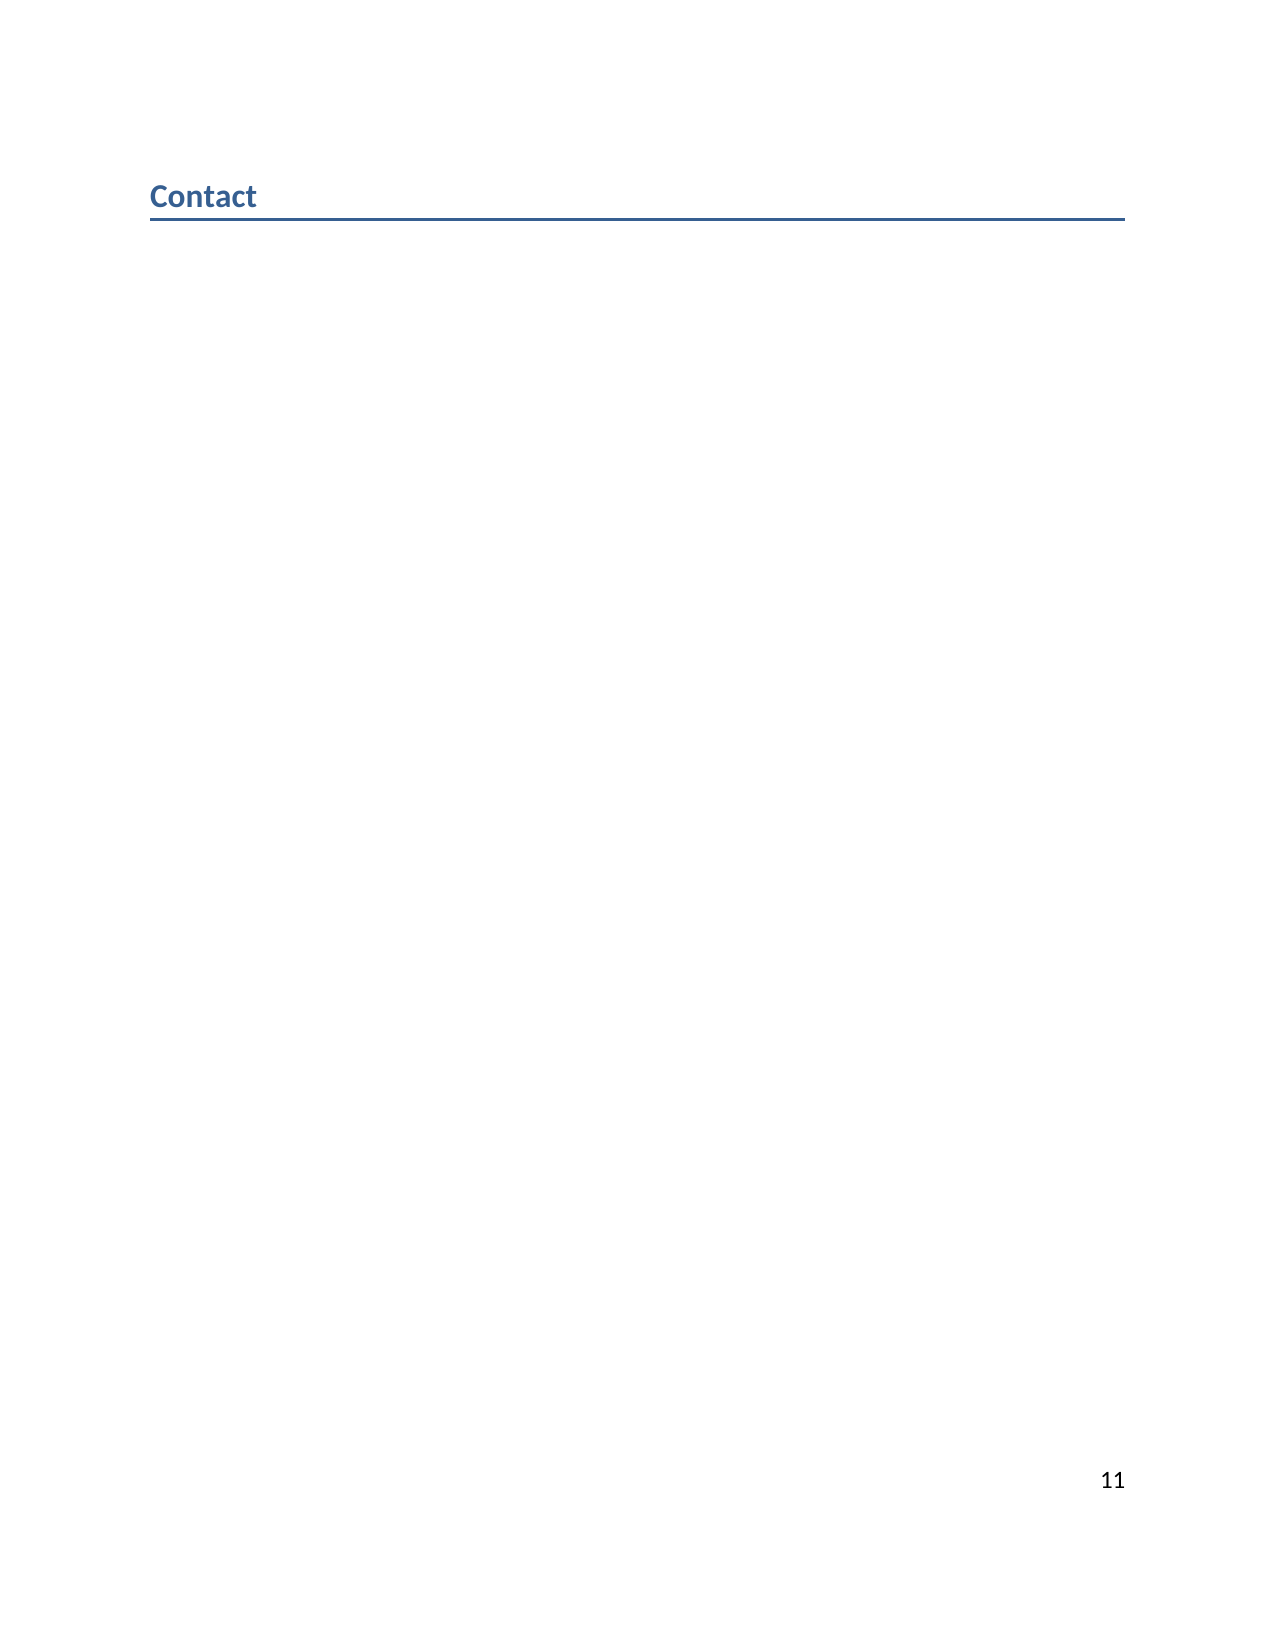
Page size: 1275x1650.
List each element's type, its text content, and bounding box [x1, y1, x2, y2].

subtitle Contact [150, 175, 1125, 218]
